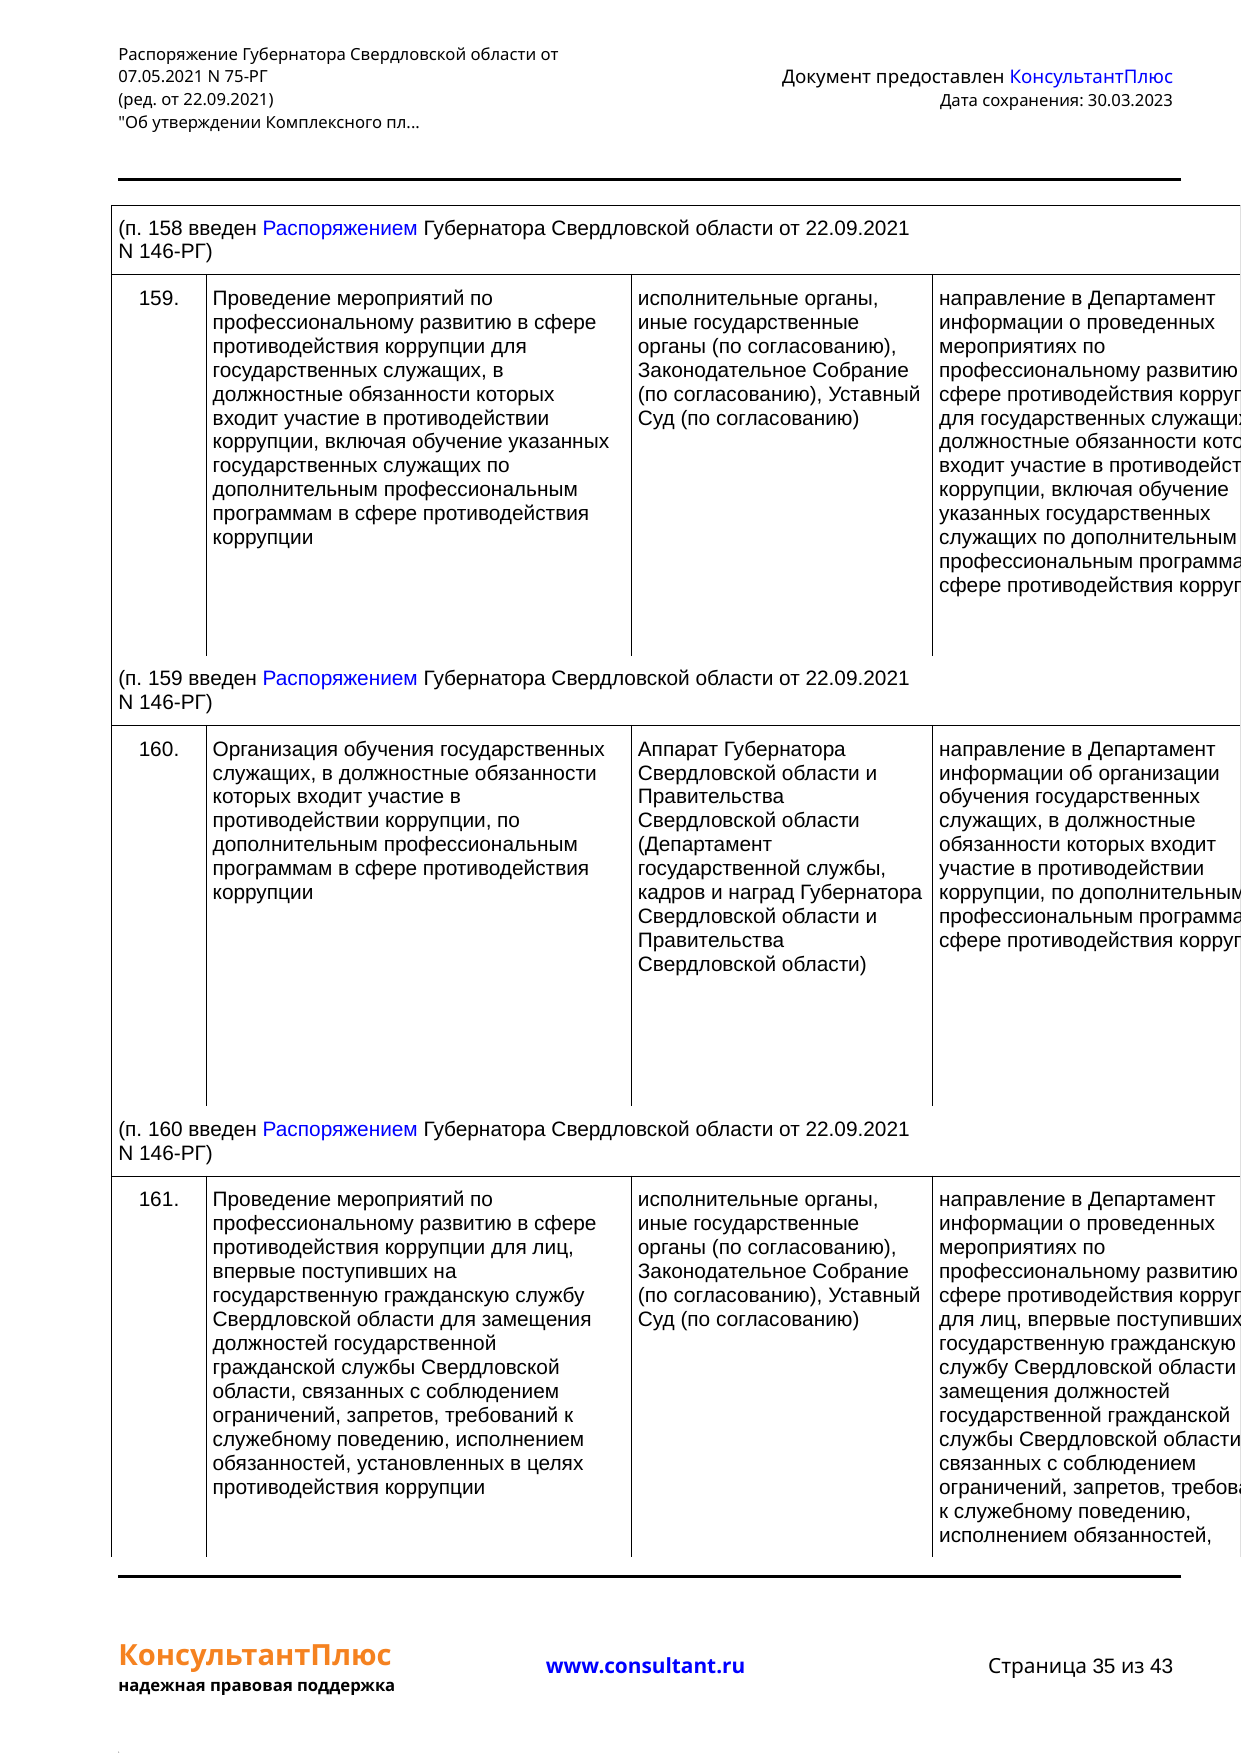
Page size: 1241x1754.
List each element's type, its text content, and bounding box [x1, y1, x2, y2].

table_cell Проведение мероприятий по профессиональному развитию в сфере противодействия коррупции для государственных служащих, в должностные обязанности которых входит участие в противодействии коррупции, включая обучение указанных государственных служащих по дополнительным профессиональным программам в сфере противодействия коррупции [207, 275, 631, 656]
table_cell направление в Департамент информации о проведенных мероприятиях по профессиональному развитию в сфере противодействия коррупции для государственных служащих, в должностные обязанности которых входит участие в противодействии коррупции, включая обучение указанных государственных служащих по дополнительным профессиональным программам в сфере противодействия коррупции [933, 275, 1240, 656]
table_cell (п. 160 введен Распоряжением Губернатора Свердловской области от 22.09.2021 N 146-РГ) [112, 1106, 1240, 1176]
table_cell Организация обучения государственных служащих, в должностные обязанности которых входит участие в противодействии коррупции, по дополнительным профессиональным программам в сфере противодействия коррупции [207, 726, 631, 1106]
table_cell 161. [112, 1177, 206, 1557]
table_cell (п. 158 введен Распоряжением Губернатора Свердловской области от 22.09.2021 N 146-РГ) [112, 206, 1240, 274]
table_cell Аппарат Губернатора Свердловской области и Правительства Свердловской области (Департамент государственной службы, кадров и наград Губернатора Свердловской области и Правительства Свердловской области) [632, 726, 932, 1106]
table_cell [933, 1177, 1240, 1557]
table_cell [207, 1177, 631, 1557]
table_cell (п. 159 введен Распоряжением Губернатора Свердловской области от 22.09.2021 N 146-РГ) [112, 656, 1240, 725]
table_cell 160. [112, 726, 206, 1106]
table_cell исполнительные органы, иные государственные органы (по согласованию), Законодательное Собрание (по согласованию), Уставный Суд (по согласованию) [632, 275, 932, 656]
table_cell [632, 1177, 932, 1557]
table_cell направление в Департамент информации об организации обучения государственных служащих, в должностные обязанности которых входит участие в противодействии коррупции, по дополнительным профессиональным программам в сфере противодействия коррупции [933, 726, 1240, 1106]
table_cell 159. [112, 275, 206, 656]
